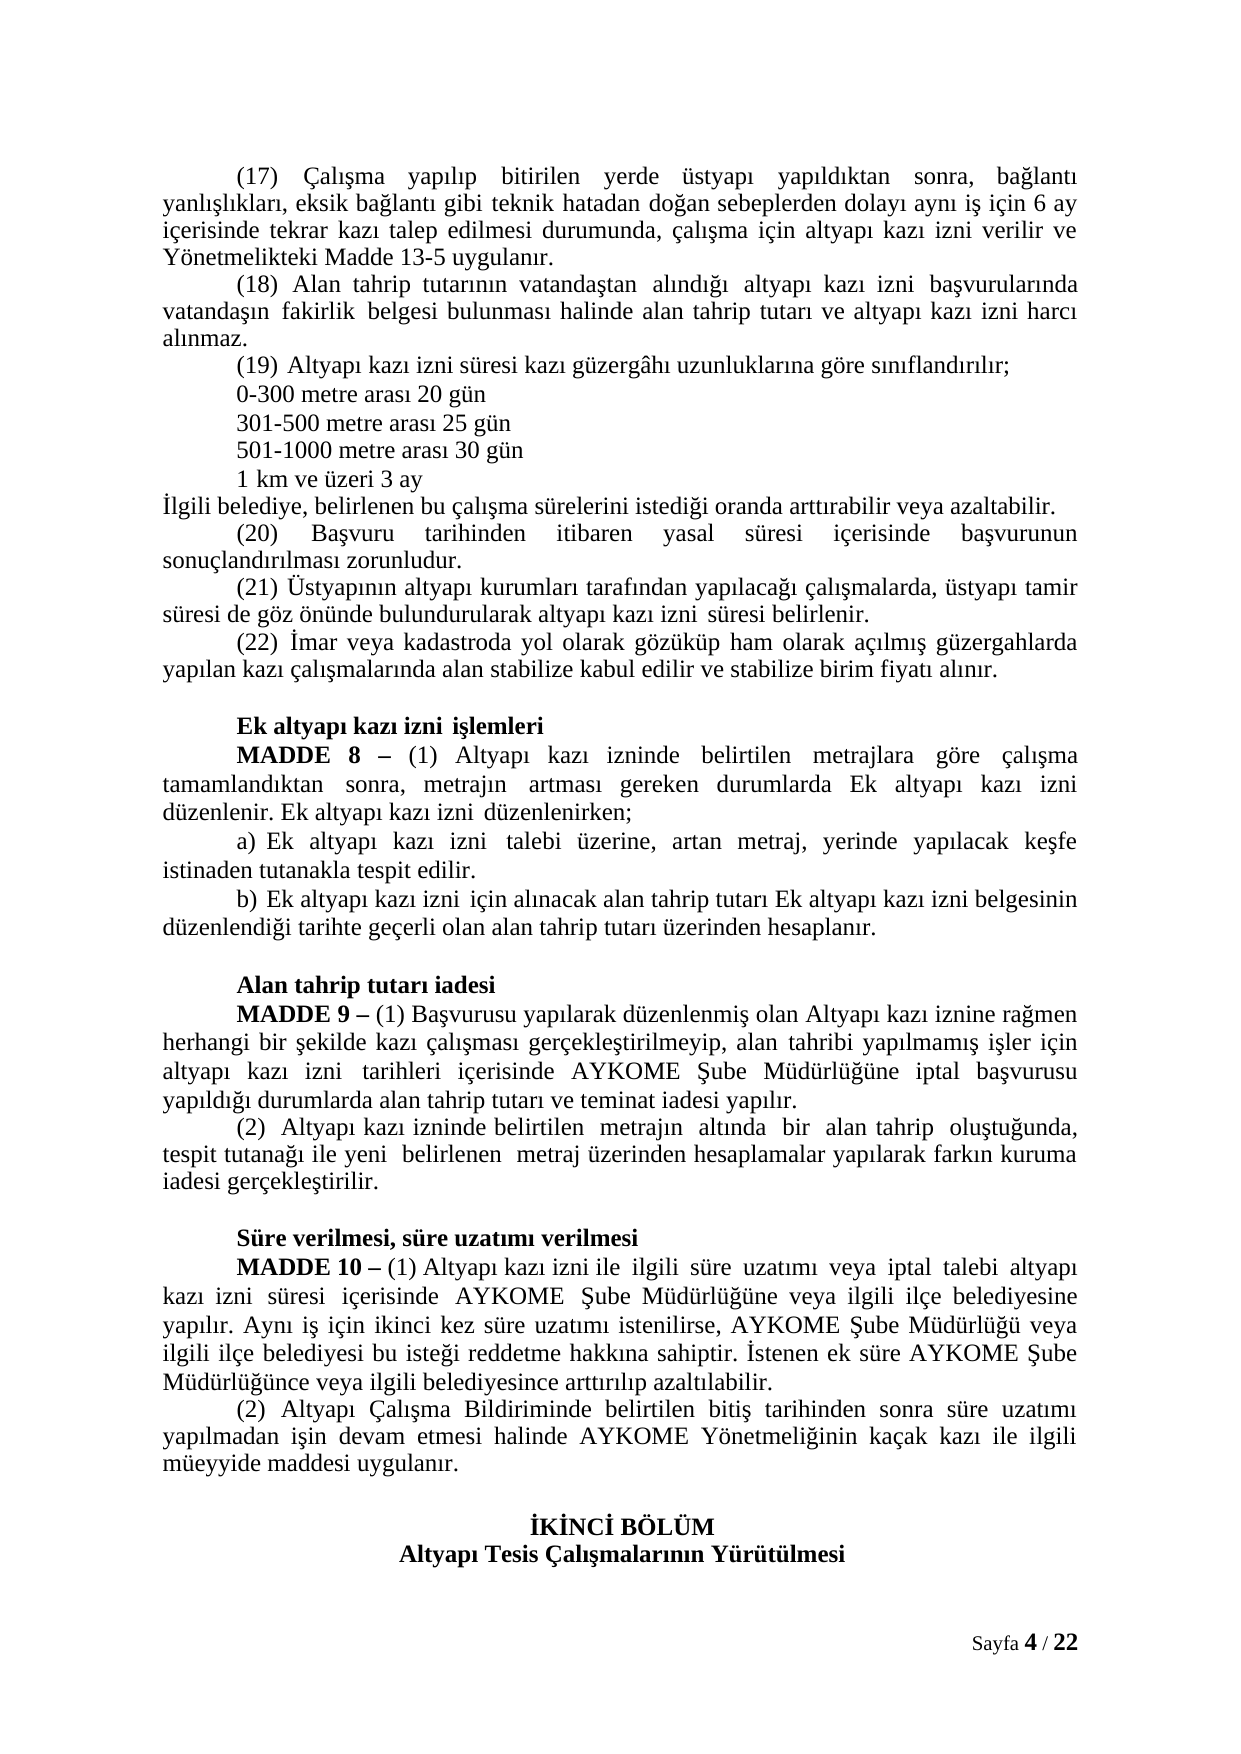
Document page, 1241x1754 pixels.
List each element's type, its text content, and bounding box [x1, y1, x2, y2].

list Başvuru tarihinden itibaren yasal süresi içerisinde başvurunun sonuçlandırılması zorunludur. [162, 520, 1078, 574]
text MADDE 10 – (1) Altyapı kazı izni ile ilgili süre uzatımı veya iptal talebi altyapı kazı izni süresi içerisinde AYKOME Şube Müdürlüğüne veya ilgili ilçe belediyesine yapılır. Aynı iş için ikinci kez süre uzatımı istenilirse, AYKOME Şube Müdürlüğü veya ilgili ilçe belediyesi bu isteği reddetme hakkına sahiptir. İstenen ek süre AYKOME Şube Müdürlüğünce veya ilgili belediyesince arttırılıp azaltılabilir. [162, 1252, 1078, 1396]
text Altyapı Tesis Çalışmalarının Yürütülmesi [162, 1540, 1082, 1567]
text Ek altyapı kazı izni işlemleri [162, 711, 1078, 740]
list Üstyapının altyapı kurumları tarafından yapılacağı çalışmalarda, üstyapı tamir süresi de göz önünde bulundurularak altyapı kazı izni süresi belirlenir. [162, 574, 1078, 628]
text İKİNCİ BÖLÜM [162, 1512, 1082, 1540]
list İlgili belediye, belirlenen bu çalışma sürelerini istediği oranda arttırabilir veya azaltabilir. [162, 493, 1078, 520]
list Altyapı kazı izninde belirtilen metrajın altında bir alan tahrip oluştuğunda, tespit tutanağı ile yeni belirlenen metraj üzerinden hesaplamalar yapılarak farkın kuruma iadesi gerçekleştirilir. [162, 1114, 1078, 1195]
text Süre verilmesi, süre uzatımı verilmesi [162, 1223, 1078, 1252]
list Altyapı kazı izni süresi kazı güzergâhı uzunluklarına göre sınıflandırılır; [162, 352, 1078, 379]
text MADDE 8 – (1) Altyapı kazı izninde belirtilen metrajlara göre çalışma tamamlandıktan sonra, metrajın artması gereken durumlarda Ek altyapı kazı izni düzenlenir. Ek altyapı kazı izni düzenlenirken; [162, 740, 1078, 826]
list Çalışma yapılıp bitirilen yerde üstyapı yapıldıktan sonra, bağlantı yanlışlıkları, eksik bağlantı gibi teknik hatadan doğan sebeplerden dolayı aynı iş için 6 ay içerisinde tekrar kazı talep edilmesi durumunda, çalışma için altyapı kazı izni verilir ve Yönetmelikteki Madde 13-5 uygulanır. [162, 162, 1078, 271]
text 0-300 metre arası 20 gün [162, 379, 1078, 408]
text 301-500 metre arası 25 gün [162, 408, 1078, 437]
list İmar veya kadastroda yol olarak gözüküp ham olarak açılmış güzergahlarda yapılan kazı çalışmalarında alan stabilize kabul edilir ve stabilize birim fiyatı alınır. [162, 628, 1078, 682]
list Alan tahrip tutarının vatandaştan alındığı altyapı kazı izni başvurularında vatandaşın fakirlik belgesi bulunması halinde alan tahrip tutarı ve altyapı kazı izni harcı alınmaz. [162, 271, 1078, 352]
list Ek altyapı kazı izni için alınacak alan tahrip tutarı Ek altyapı kazı izni belgesinin düzenlendiği tarihte geçerli olan alan tahrip tutarı üzerinden hesaplanır. [162, 884, 1078, 941]
list Altyapı Çalışma Bildiriminde belirtilen bitiş tarihinden sonra süre uzatımı yapılmadan işin devam etmesi halinde AYKOME Yönetmeliğinin kaçak kazı ile ilgili müeyyide maddesi uygulanır. [162, 1396, 1078, 1477]
text 1 km ve üzeri 3 ay [162, 464, 1078, 493]
text 501-1000 metre arası 30 gün [162, 437, 1078, 464]
text MADDE 9 – (1) Başvurusu yapılarak düzenlenmiş olan Altyapı kazı iznine rağmen herhangi bir şekilde kazı çalışması gerçekleştirilmeyip, alan tahribi yapılmamış işler için altyapı kazı izni tarihleri içerisinde AYKOME Şube Müdürlüğüne iptal başvurusu yapıldığı durumlarda alan tahrip tutarı ve teminat iadesi yapılır. [162, 999, 1078, 1114]
list Ek altyapı kazı izni talebi üzerine, artan metraj, yerinde yapılacak keşfe istinaden tutanakla tespit edilir. [162, 826, 1078, 884]
text Alan tahrip tutarı iadesi [162, 970, 1078, 999]
